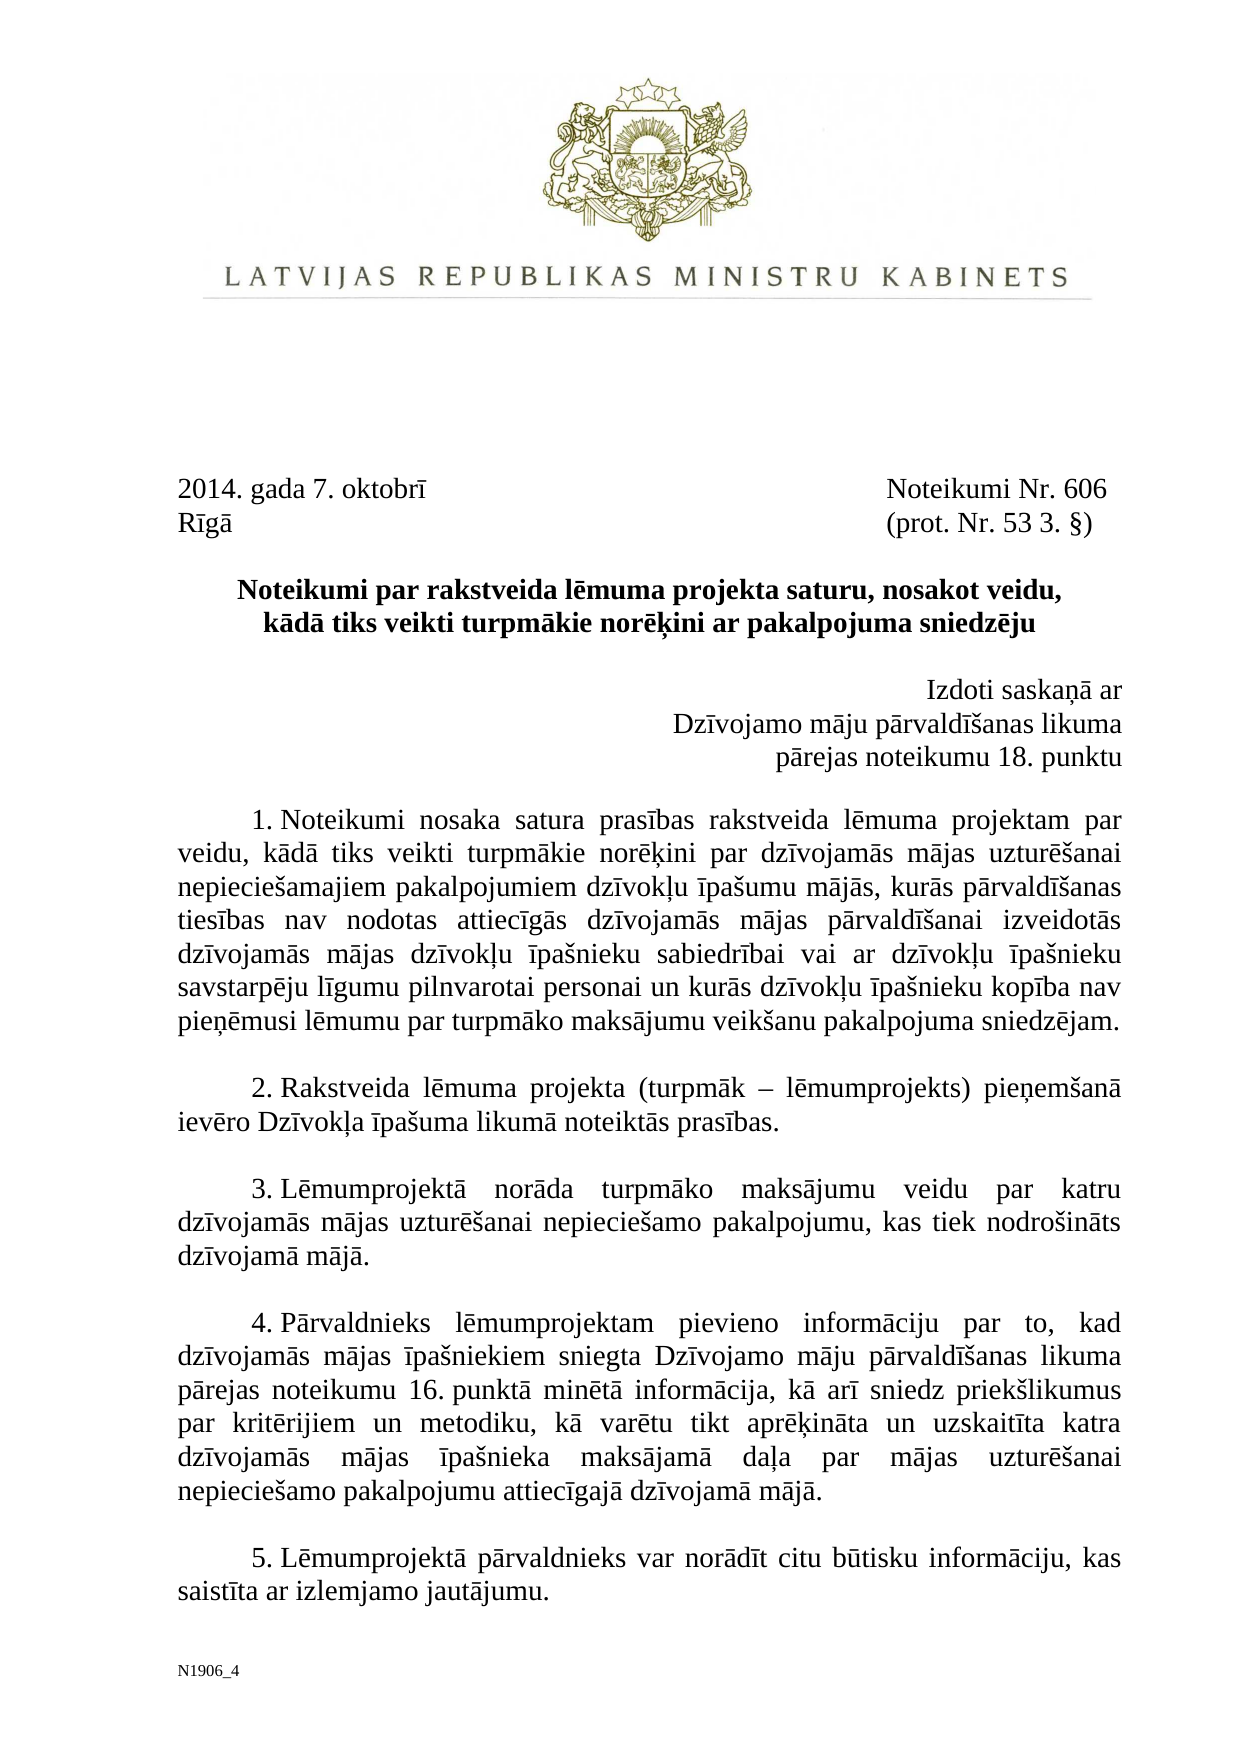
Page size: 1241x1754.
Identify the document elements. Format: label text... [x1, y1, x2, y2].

text Izdoti saskaņā ar [635, 672, 1122, 706]
text kādā tiks veikti turpmākie norēķini ar pakalpojuma sniedzēju [177, 605, 1122, 639]
picture [202, 73, 1097, 304]
text 1. Noteikumi nosaka satura prasības rakstveida lēmuma projektam par veidu, kādā tiks veikti turpmākie norēķini par dzīvojamās mājas uzturēšanai nepieciešamajiem pakalpojumiem dzīvokļu īpašumu mājās, kurās pārvaldīšanas tiesības nav nodotas attiecīgās dzīvojamās mājas pārvaldīšanai izveidotās dzīvojamās mājas dzīvokļu īpašnieku sabiedrībai vai ar dzīvokļu īpašnieku savstarpēju līgumu pilnvarotai personai un kurās dzīvokļu īpašnieku kopība nav pieņēmusi lēmumu par turpmāko maksājumu veikšanu pakalpojuma sniedzējam. [177, 802, 1122, 1037]
text 3. Lēmumprojektā norāda turpmāko maksājumu veidu par katru dzīvojamās mājas uzturēšanai nepieciešamo pakalpojumu, kas tiek nodrošināts dzīvojamā mājā. [177, 1171, 1122, 1271]
text 2014. gada 7. oktobrī Noteikumi Nr. 606 [177, 471, 1122, 505]
text 4. Pārvaldnieks lēmumprojektam pievieno informāciju par to, kad dzīvojamās mājas īpašniekiem sniegta Dzīvojamo māju pārvaldīšanas likuma pārejas noteikumu 16. punktā minētā informācija, kā arī sniedz priekšlikumus par kritērijiem un metodiku, kā varētu tikt aprēķināta un uzskaitīta katra dzīvojamās mājas īpašnieka maksājamā daļa par mājas uzturēšanai nepieciešamo pakalpojumu attiecīgajā dzīvojamā mājā. [177, 1305, 1122, 1506]
text 5. Lēmumprojektā pārvaldnieks var norādīt citu būtisku informāciju, kas saistīta ar izlemjamo jautājumu. [177, 1540, 1122, 1607]
text 2. Rakstveida lēmuma projekta (turpmāk – lēmumprojekts) pieņemšanā ievēro Dzīvokļa īpašuma likumā noteiktās prasības. [177, 1070, 1122, 1137]
text Noteikumi par rakstveida lēmuma projekta saturu, nosakot veidu, [177, 572, 1122, 605]
text Dzīvojamo māju pārvaldīšanas likuma pārejas noteikumu 18. punktu [635, 706, 1122, 773]
text Rīgā (prot. Nr. 53 3. §) [177, 505, 1122, 538]
